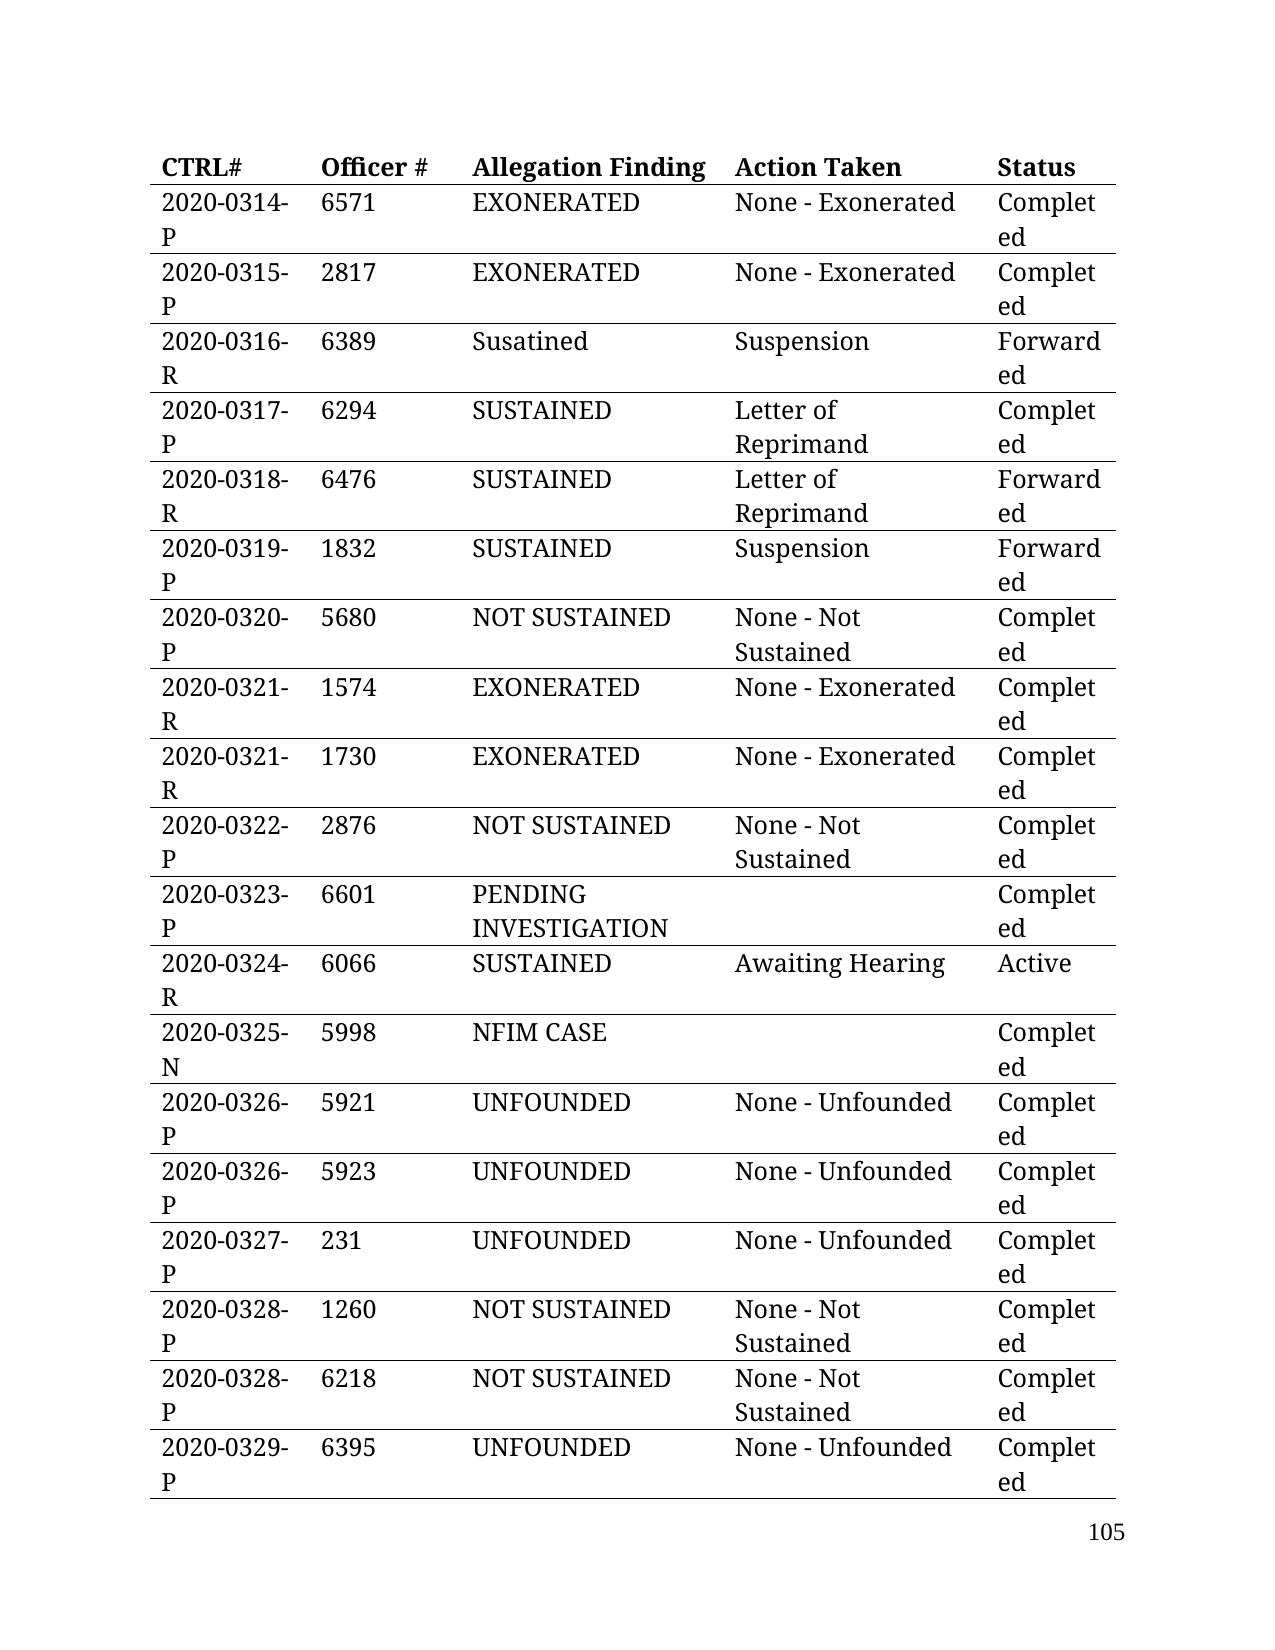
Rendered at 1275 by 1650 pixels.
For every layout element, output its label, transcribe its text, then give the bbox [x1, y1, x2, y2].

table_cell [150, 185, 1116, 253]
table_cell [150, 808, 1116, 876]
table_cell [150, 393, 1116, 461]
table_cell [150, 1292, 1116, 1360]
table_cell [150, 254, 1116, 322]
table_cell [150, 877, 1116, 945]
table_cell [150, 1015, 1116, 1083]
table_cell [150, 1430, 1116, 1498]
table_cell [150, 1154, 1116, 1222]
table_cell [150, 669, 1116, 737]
table_header Status [986, 150, 1116, 184]
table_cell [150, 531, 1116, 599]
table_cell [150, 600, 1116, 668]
table_header Action Taken [723, 150, 986, 184]
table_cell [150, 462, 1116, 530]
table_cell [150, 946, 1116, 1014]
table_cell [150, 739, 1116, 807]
table_header Allegation Finding [461, 150, 723, 184]
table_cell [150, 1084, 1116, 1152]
table_header Officer # [309, 150, 461, 184]
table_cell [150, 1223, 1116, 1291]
table_header CTRL# [150, 150, 309, 184]
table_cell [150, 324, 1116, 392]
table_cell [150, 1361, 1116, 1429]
